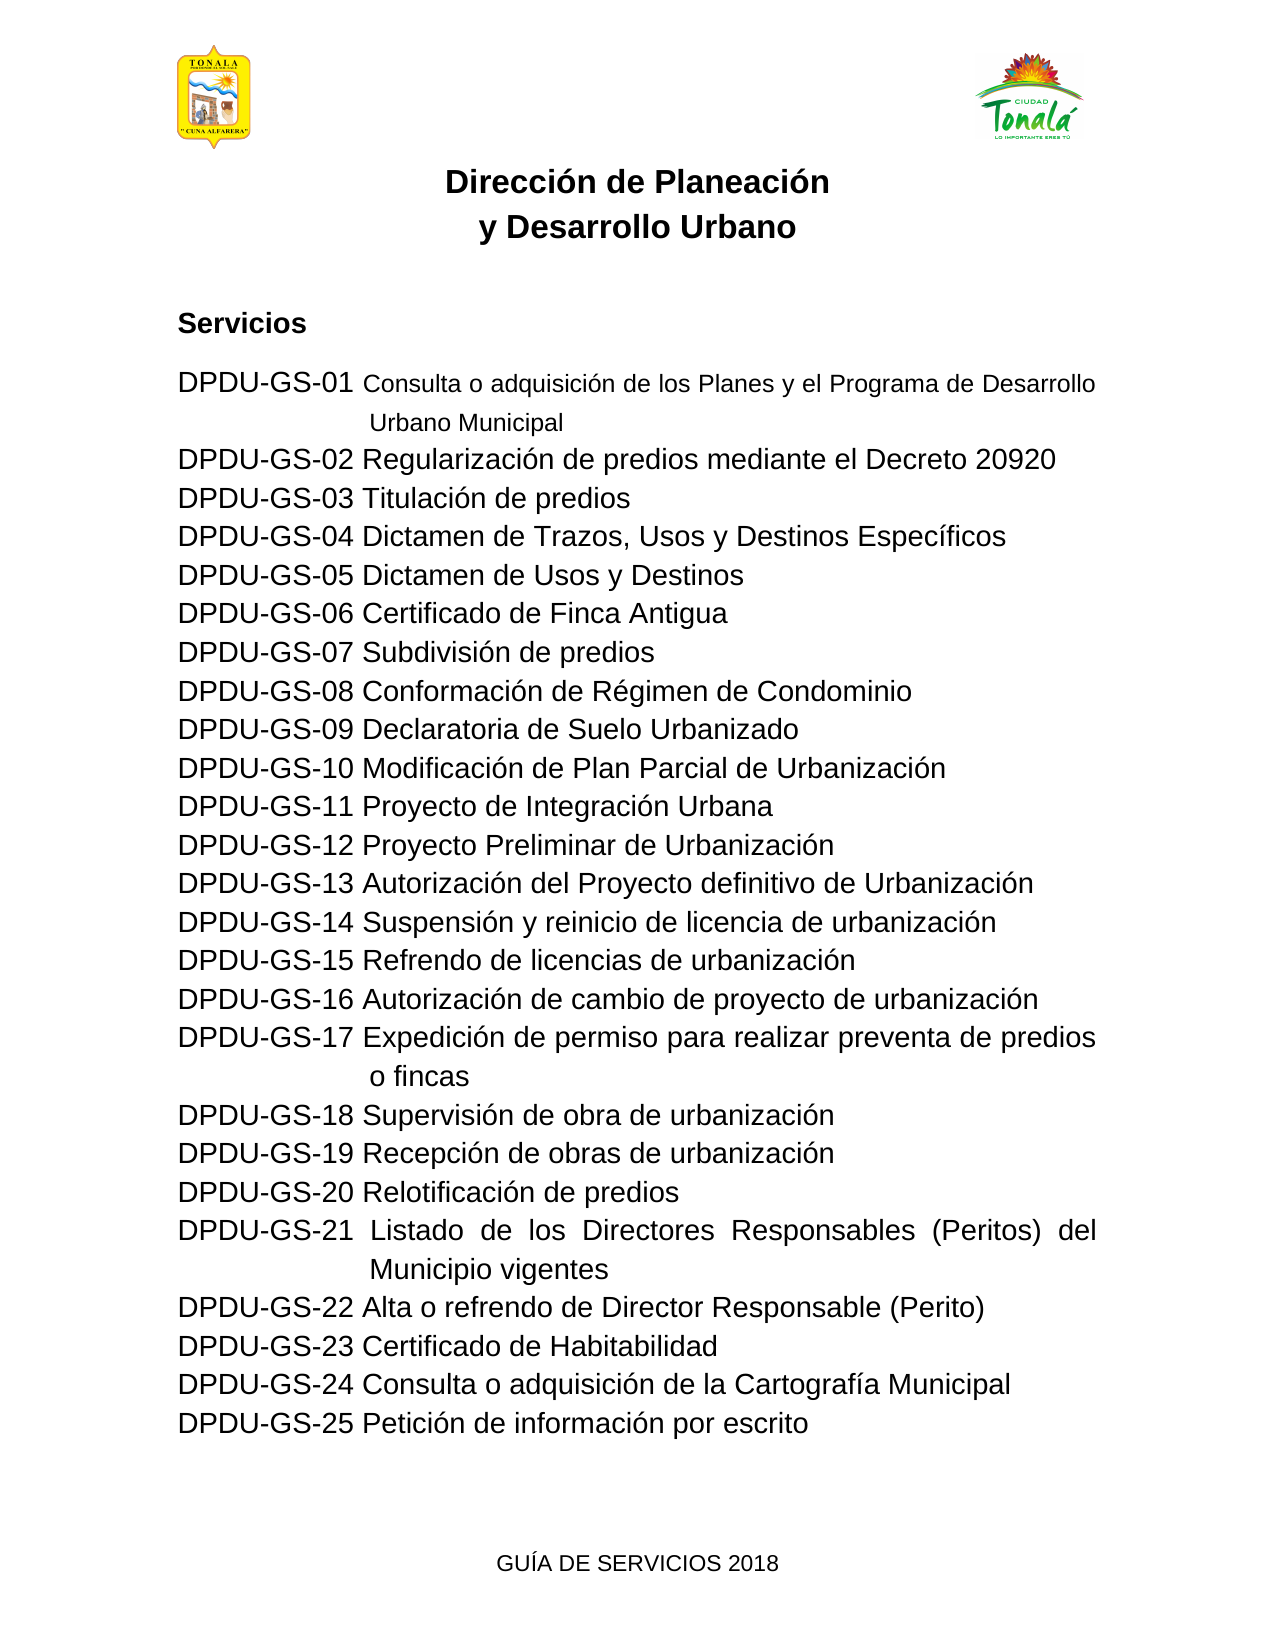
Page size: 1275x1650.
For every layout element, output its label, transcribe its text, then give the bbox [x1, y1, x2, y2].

text DPDU-GS-05 Dictamen de Usos y Destinos [177, 558, 1098, 592]
text DPDU-GS-01 Consulta o adquisición de los Planes y el Programa de Desarrollo Urbano Municipal [177, 365, 1098, 437]
picture [177, 45, 251, 149]
text DPDU-GS-09 Declaratoria de Suelo Urbanizado [177, 712, 1098, 746]
text DPDU-GS-15 Refrendo de licencias de urbanización [177, 943, 1098, 977]
text DPDU-GS-06 Certificado de Finca Antigua [177, 597, 1098, 630]
text DPDU-GS-13 Autorización del Proyecto definitivo de Urbanización [177, 866, 1098, 900]
text DPDU-GS-12 Proyecto Preliminar de Urbanización [177, 828, 1098, 861]
text DPDU-GS-25 Petición de información por escrito [177, 1406, 1098, 1439]
text DPDU-GS-07 Subdivisión de predios [177, 635, 1098, 669]
picture [975, 53, 1085, 139]
text DPDU-GS-17 Expedición de permiso para realizar preventa de predios o fincas [177, 1021, 1098, 1093]
text Servicios [177, 306, 1098, 339]
text y Desarrollo Urbano [177, 207, 1098, 245]
text DPDU-GS-10 Modificación de Plan Parcial de Urbanización [177, 751, 1098, 784]
text DPDU-GS-22 Alta o refrendo de Director Responsable (Perito) [177, 1290, 1098, 1324]
text DPDU-GS-18 Supervisión de obra de urbanización [177, 1098, 1098, 1131]
text DPDU-GS-02 Regularización de predios mediante el Decreto 20920 [177, 442, 1098, 476]
text Dirección de Planeación [177, 162, 1098, 201]
text DPDU-GS-19 Recepción de obras de urbanización [177, 1136, 1098, 1170]
text DPDU-GS-16 Autorización de cambio de proyecto de urbanización [177, 982, 1098, 1016]
text DPDU-GS-23 Certificado de Habitabilidad [177, 1329, 1098, 1362]
text DPDU-GS-14 Suspensión y reinicio de licencia de urbanización [177, 905, 1098, 938]
text DPDU-GS-21 Listado de los Directores Responsables (Peritos) del Municipio vigentes [177, 1213, 1098, 1285]
text DPDU-GS-20 Relotificación de predios [177, 1175, 1098, 1208]
text DPDU-GS-03 Titulación de predios [177, 481, 1098, 514]
text DPDU-GS-11 Proyecto de Integración Urbana [177, 789, 1098, 823]
text DPDU-GS-04 Dictamen de Trazos, Usos y Destinos Específicos [177, 519, 1098, 553]
text DPDU-GS-24 Consulta o adquisición de la Cartografía Municipal [177, 1367, 1098, 1401]
text DPDU-GS-08 Conformación de Régimen de Condominio [177, 674, 1098, 707]
